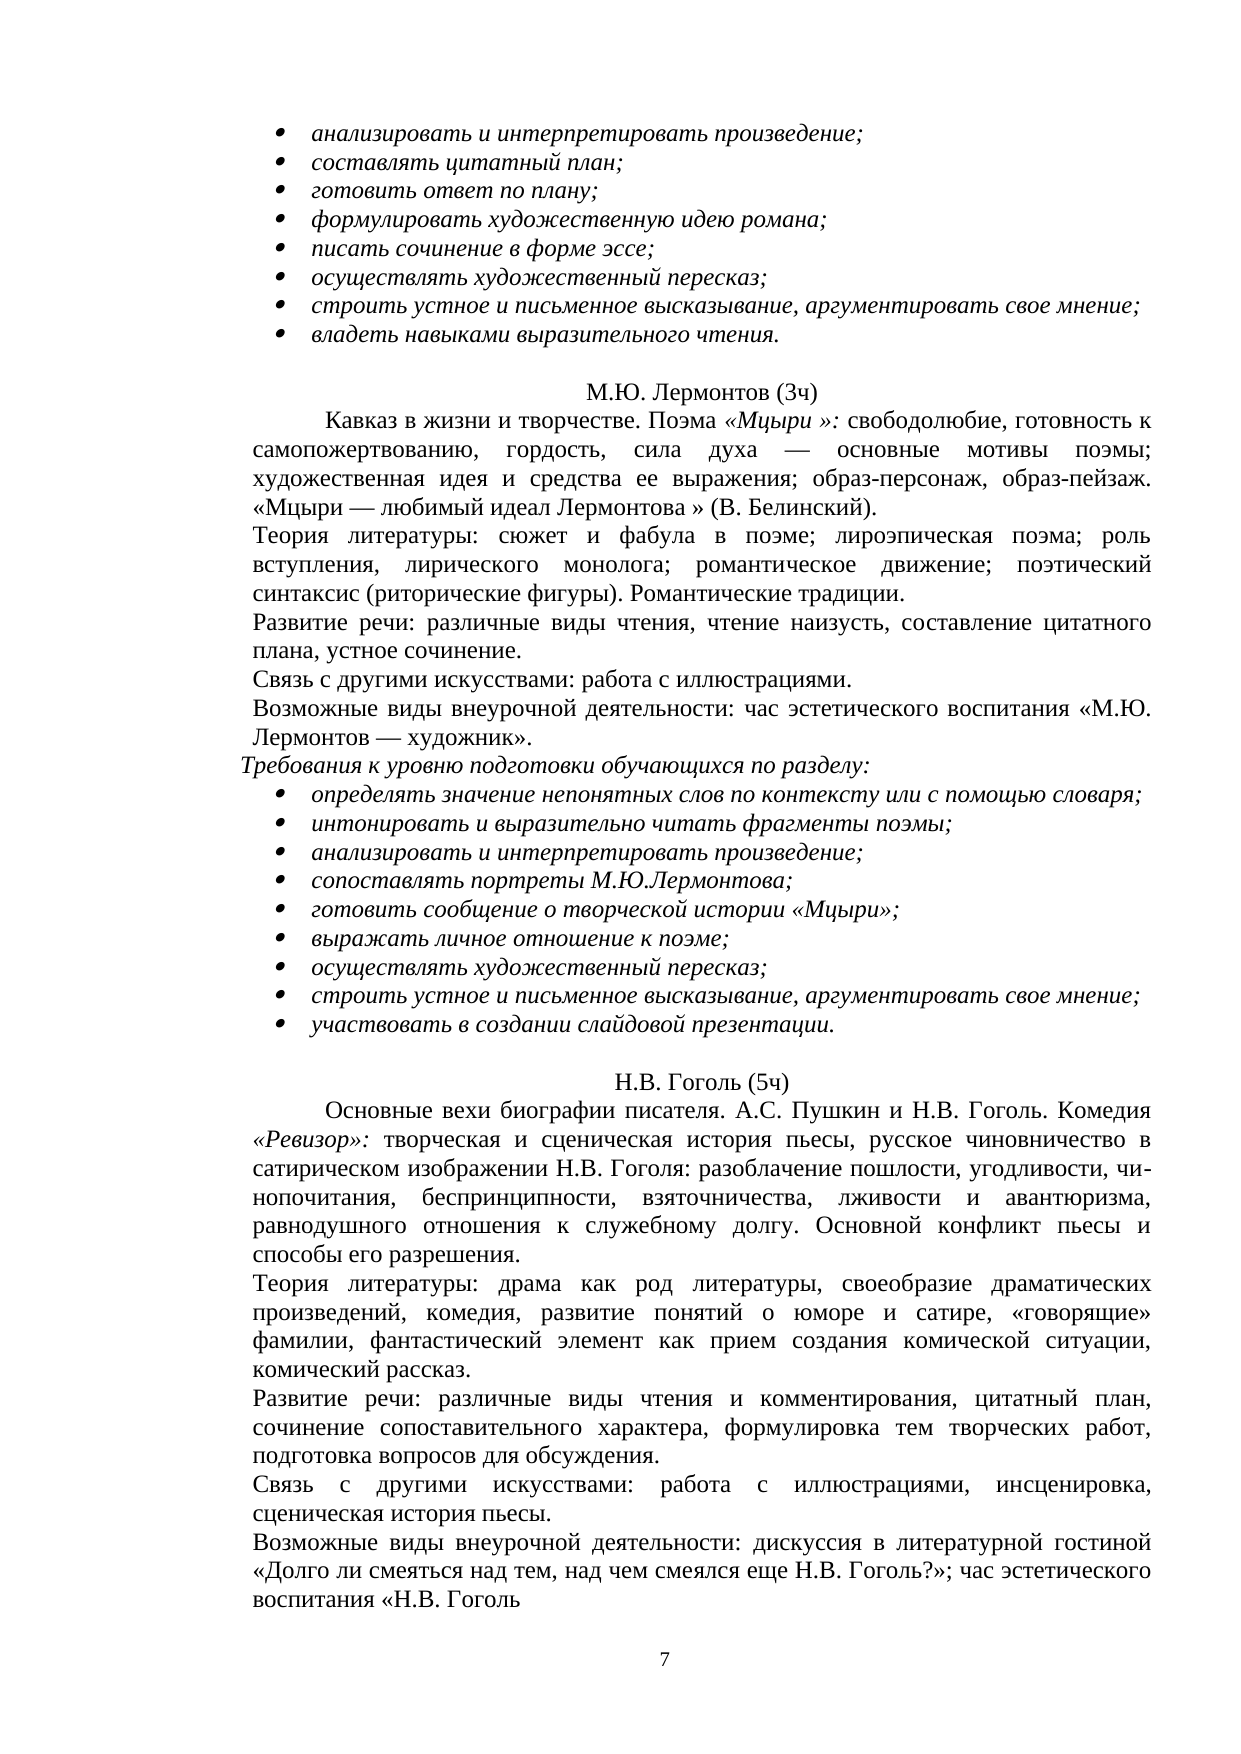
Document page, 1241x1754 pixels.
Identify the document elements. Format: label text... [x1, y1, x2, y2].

text М.Ю. Лермонтов (3ч) [252, 377, 1152, 406]
list анализировать и интерпретировать произведение; [274, 118, 1152, 147]
text Основные вехи биографии писателя. А.С. Пушкин и Н.В. Гоголь. Комедия «Ревизор»: творческая и сценическая история пьесы, русское чиновничество в сатирическом изображении Н.В. Гоголя: разоблачение пошлости, угодливости, чинопочитания, беспринципности, взяточничества, лживости и авантюризма, равнодушного отношения к служебному долгу. Основной конфликт пьесы и способы его разрешения. [252, 1096, 1152, 1268]
text Кавказ в жизни и творчестве. Поэма «Мцыри »: свободолюбие, готовность к самопожертвованию, гордость, сила духа — основные мотивы поэмы; художественная идея и средства ее выражения; образ-персонаж, образ-пейзаж. «Мцыри — любимый идеал Лермонтова » (В. Белинский). [252, 406, 1152, 521]
text Связь с другими искусствами: работа с иллюстрациями. [252, 664, 1152, 693]
list сопоставлять портреты М.Ю.Лермонтова; [274, 866, 1152, 894]
text Развитие речи: различные виды чтения, чтение наизусть, составление цитатного плана, устное сочинение. [252, 607, 1152, 664]
text Теория литературы: драма как род литературы, своеобразие драматических произведений, комедия, развитие понятий о юморе и сатире, «говорящие» фамилии, фантастический элемент как прием создания комической ситуации, комический рассказ. [252, 1268, 1152, 1383]
text Развитие речи: различные виды чтения и комментирования, цитатный план, сочинение сопоставительного характера, формулировка тем творческих работ, подготовка вопросов для обсуждения. [252, 1383, 1152, 1469]
text Н.В. Гоголь (5ч) [252, 1067, 1152, 1096]
list готовить сообщение о творческой истории «Мцыри»; [274, 894, 1152, 923]
list строить устное и письменное высказывание, аргументировать свое мнение; [274, 291, 1152, 319]
list анализировать и интерпретировать произведение; [274, 837, 1152, 866]
list формулировать художественную идею романа; [274, 204, 1152, 233]
list выражать личное отношение к поэме; [274, 923, 1152, 952]
list осуществлять художественный пересказ; [274, 952, 1152, 981]
list строить устное и письменное высказывание, аргументировать свое мнение; [274, 981, 1152, 1009]
list осуществлять художественный пересказ; [274, 262, 1152, 291]
list писать сочинение в форме эссе; [274, 233, 1152, 262]
text Требования к уровню подготовки обучающихся по разделу: [177, 751, 1152, 779]
text Связь с другими искусствами: работа с иллюстрациями, инсценировка, сценическая история пьесы. [252, 1469, 1152, 1527]
list готовить ответ по плану; [274, 176, 1152, 204]
list участвовать в создании слайдовой презентации. [274, 1009, 1152, 1038]
list владеть навыками выразительного чтения. [274, 319, 1152, 348]
list определять значение непонятных слов по контексту или с помощью словаря; [274, 779, 1152, 808]
list интонировать и выразительно читать фрагменты поэмы; [274, 808, 1152, 837]
text Возможные виды внеурочной деятельности: дискуссия в литературной гостиной «Долго ли смеяться над тем, над чем смеялся еще Н.В. Гоголь?»; час эстетического воспитания «Н.В. Гоголь [252, 1527, 1152, 1613]
text Возможные виды внеурочной деятельности: час эстетического воспитания «М.Ю. Лермонтов — художник». [252, 693, 1152, 751]
text Теория литературы: сюжет и фабула в поэме; лироэпическая поэма; роль вступления, лирического монолога; романтическое движение; поэтический синтаксис (риторические фигуры). Романтические традиции. [252, 521, 1152, 607]
list составлять цитатный план; [274, 147, 1152, 176]
